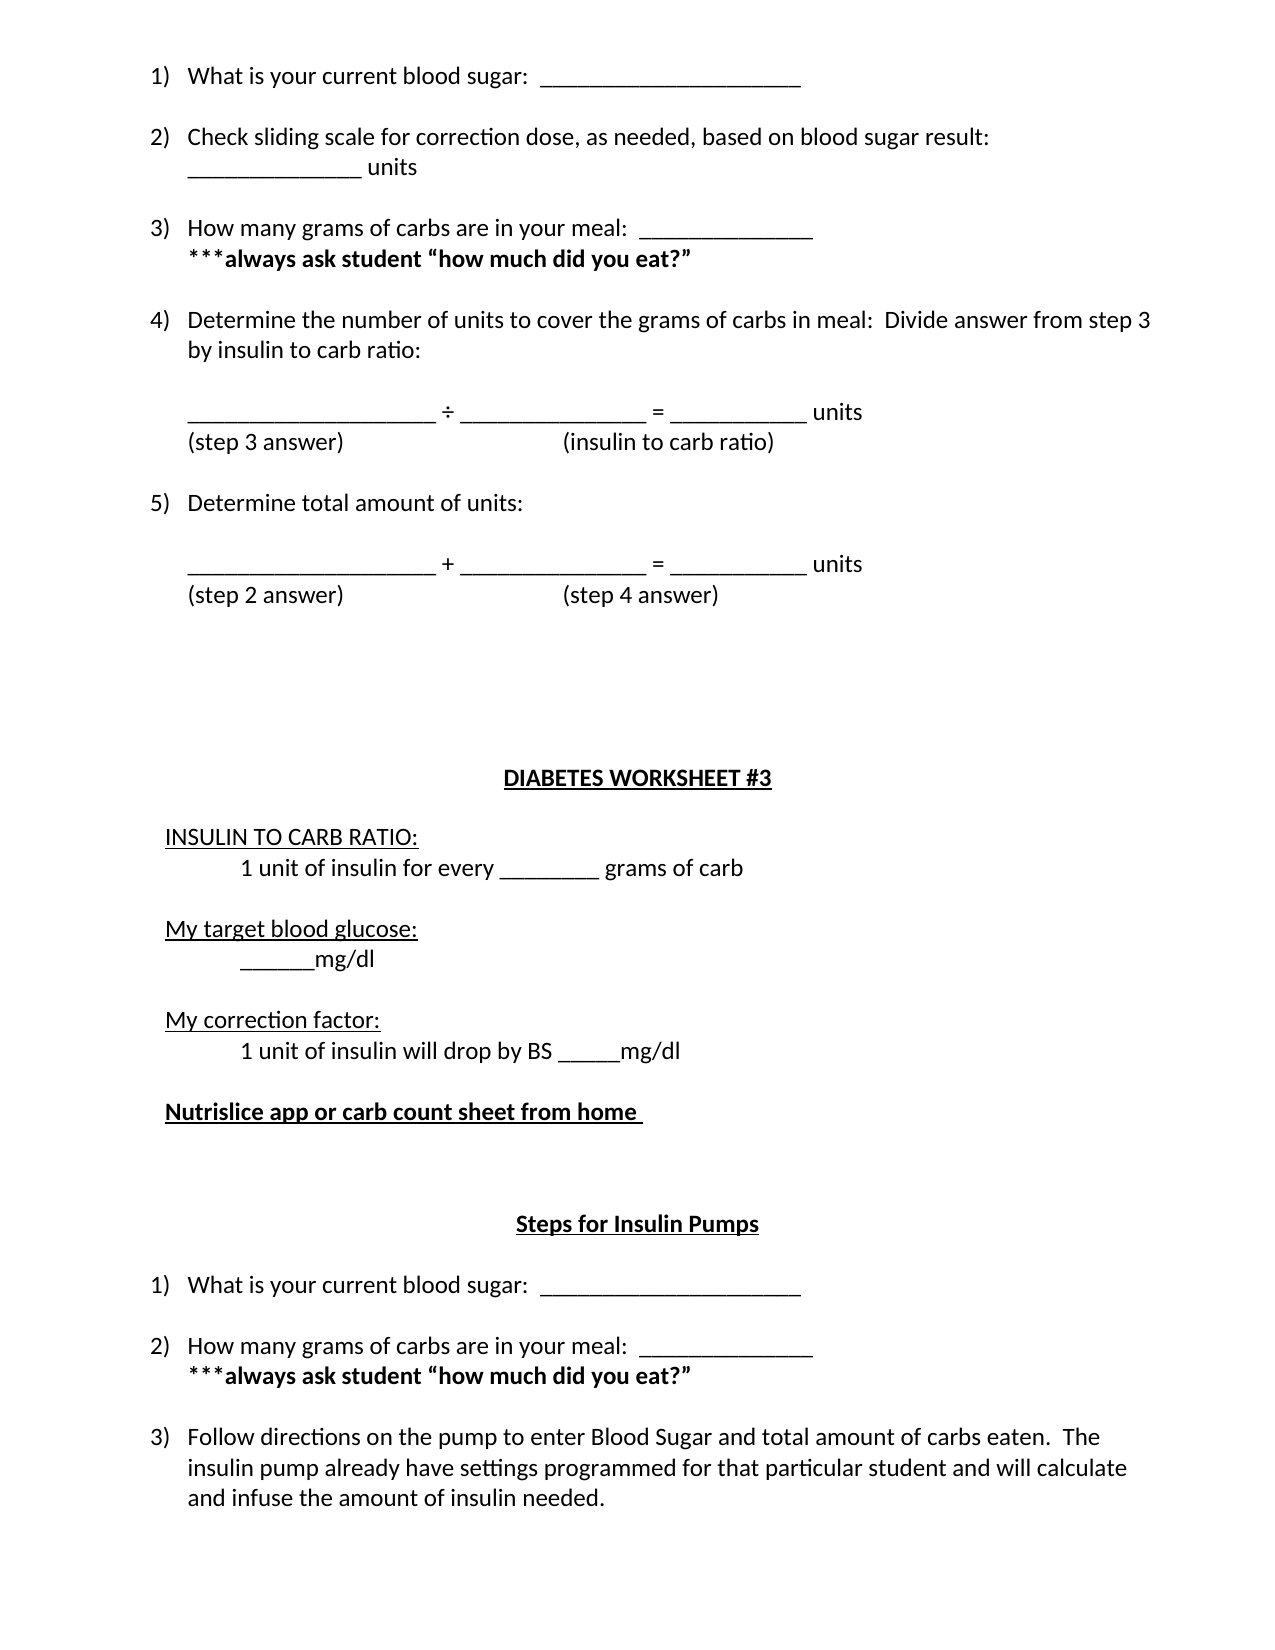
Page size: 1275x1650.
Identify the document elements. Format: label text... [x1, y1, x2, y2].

text Steps for Insulin Pumps [112, 792, 1162, 1238]
text ____________________ + _______________ = ___________ units [187, 548, 1162, 579]
text ____________________ ÷ _______________ = ___________ units [187, 396, 1162, 426]
list What is your current blood sugar: _____________________ [150, 60, 1162, 91]
text (step 2 answer) (step 4 answer) [150, 579, 1162, 609]
text ***always ask student “how much did you eat?” [187, 243, 1162, 274]
list Determine total amount of units: [150, 487, 1162, 518]
list How many grams of carbs are in your meal: ______________ [150, 1330, 1162, 1360]
list How many grams of carbs are in your meal: ______________ [150, 213, 1162, 243]
text (step 3 answer) (insulin to carb ratio) [187, 426, 1162, 457]
list What is your current blood sugar: _____________________ [150, 1269, 1162, 1299]
list Determine the number of units to cover the grams of carbs in meal: Divide answer from step 3 by insulin to carb ratio: [150, 304, 1162, 365]
list Follow directions on the pump to enter Blood Sugar and total amount of carbs eaten. The insulin pump already have settings programmed for that particular student and will calculate and infuse the amount of insulin needed. [150, 1421, 1162, 1513]
text DIABETES WORKSHEET #3 [112, 762, 1162, 792]
list Check sliding scale for correction dose, as needed, based on blood sugar result: ______________ units [150, 121, 1162, 182]
text ***always ask student “how much did you eat?” [187, 1360, 1162, 1391]
